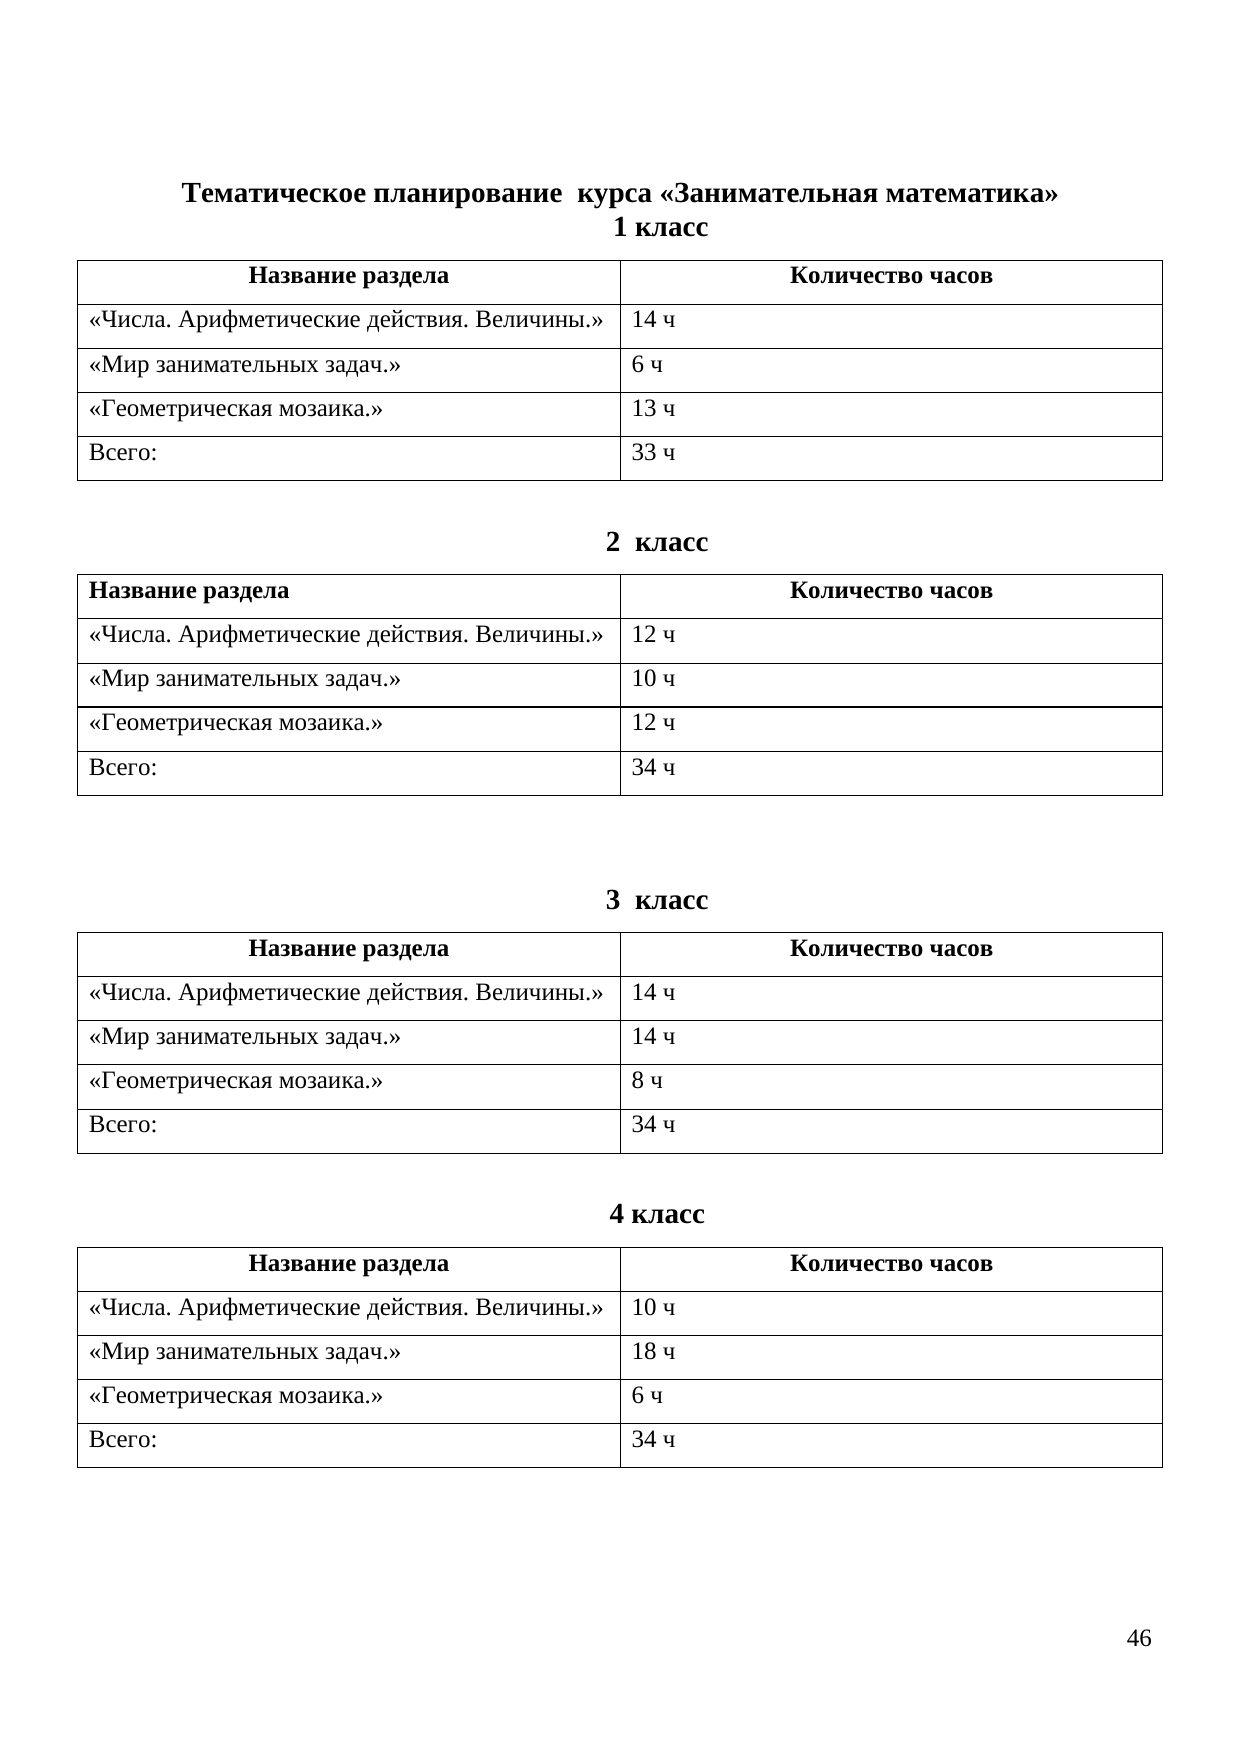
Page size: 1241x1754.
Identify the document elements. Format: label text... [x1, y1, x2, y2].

table_cell 34 ч [621, 1110, 1162, 1152]
table_cell «Геометрическая мозаика.» [78, 1065, 620, 1108]
table_header Количество часов [621, 1248, 1162, 1291]
table_cell 33 ч [621, 437, 1162, 480]
table_cell Всего: [78, 1424, 620, 1467]
table_cell «Числа. Арифметические действия. Величины.» [78, 1292, 620, 1335]
table_cell 14 ч [621, 977, 1162, 1020]
table_cell Всего: [78, 437, 620, 480]
table_cell «Числа. Арифметические действия. Величины.» [78, 305, 620, 348]
table_cell 14 ч [621, 1021, 1162, 1064]
table_cell 14 ч [621, 305, 1162, 348]
table_cell 6 ч [621, 1380, 1162, 1423]
table_cell «Мир занимательных задач.» [78, 664, 620, 706]
text 3 класс [89, 882, 1152, 915]
table_cell Всего: [78, 752, 620, 794]
table_cell 8 ч [621, 1065, 1162, 1108]
table_cell «Геометрическая мозаика.» [78, 393, 620, 436]
table_cell 12 ч [621, 708, 1162, 751]
table_cell Всего: [78, 1110, 620, 1152]
text 2 класс [89, 524, 1152, 557]
table_cell 34 ч [621, 752, 1162, 794]
table_cell 6 ч [621, 349, 1162, 392]
table_cell 10 ч [621, 1292, 1162, 1335]
text 4 класс [89, 1197, 1152, 1230]
text 1 класс [89, 209, 1152, 243]
table_cell 10 ч [621, 664, 1162, 706]
table_cell «Геометрическая мозаика.» [78, 1380, 620, 1423]
table_cell «Геометрическая мозаика.» [78, 708, 620, 751]
table_header Название раздела [78, 575, 620, 618]
table_cell «Мир занимательных задач.» [78, 1021, 620, 1064]
table_cell «Мир занимательных задач.» [78, 349, 620, 392]
table_cell 18 ч [621, 1336, 1162, 1379]
table_cell «Мир занимательных задач.» [78, 1336, 620, 1379]
table_cell 12 ч [621, 619, 1162, 662]
table_cell «Числа. Арифметические действия. Величины.» [78, 619, 620, 662]
table_header Название раздела [78, 933, 620, 976]
table_header Название раздела [78, 1248, 620, 1291]
table_cell 13 ч [621, 393, 1162, 436]
table_header Количество часов [621, 261, 1162, 303]
table_cell 34 ч [621, 1424, 1162, 1467]
table_header Название раздела [78, 261, 620, 303]
table_header Количество часов [621, 933, 1162, 976]
text Тематическое планирование курса «Занимательная математика» [89, 176, 1152, 209]
table_cell «Числа. Арифметические действия. Величины.» [78, 977, 620, 1020]
table_header Количество часов [621, 575, 1162, 618]
